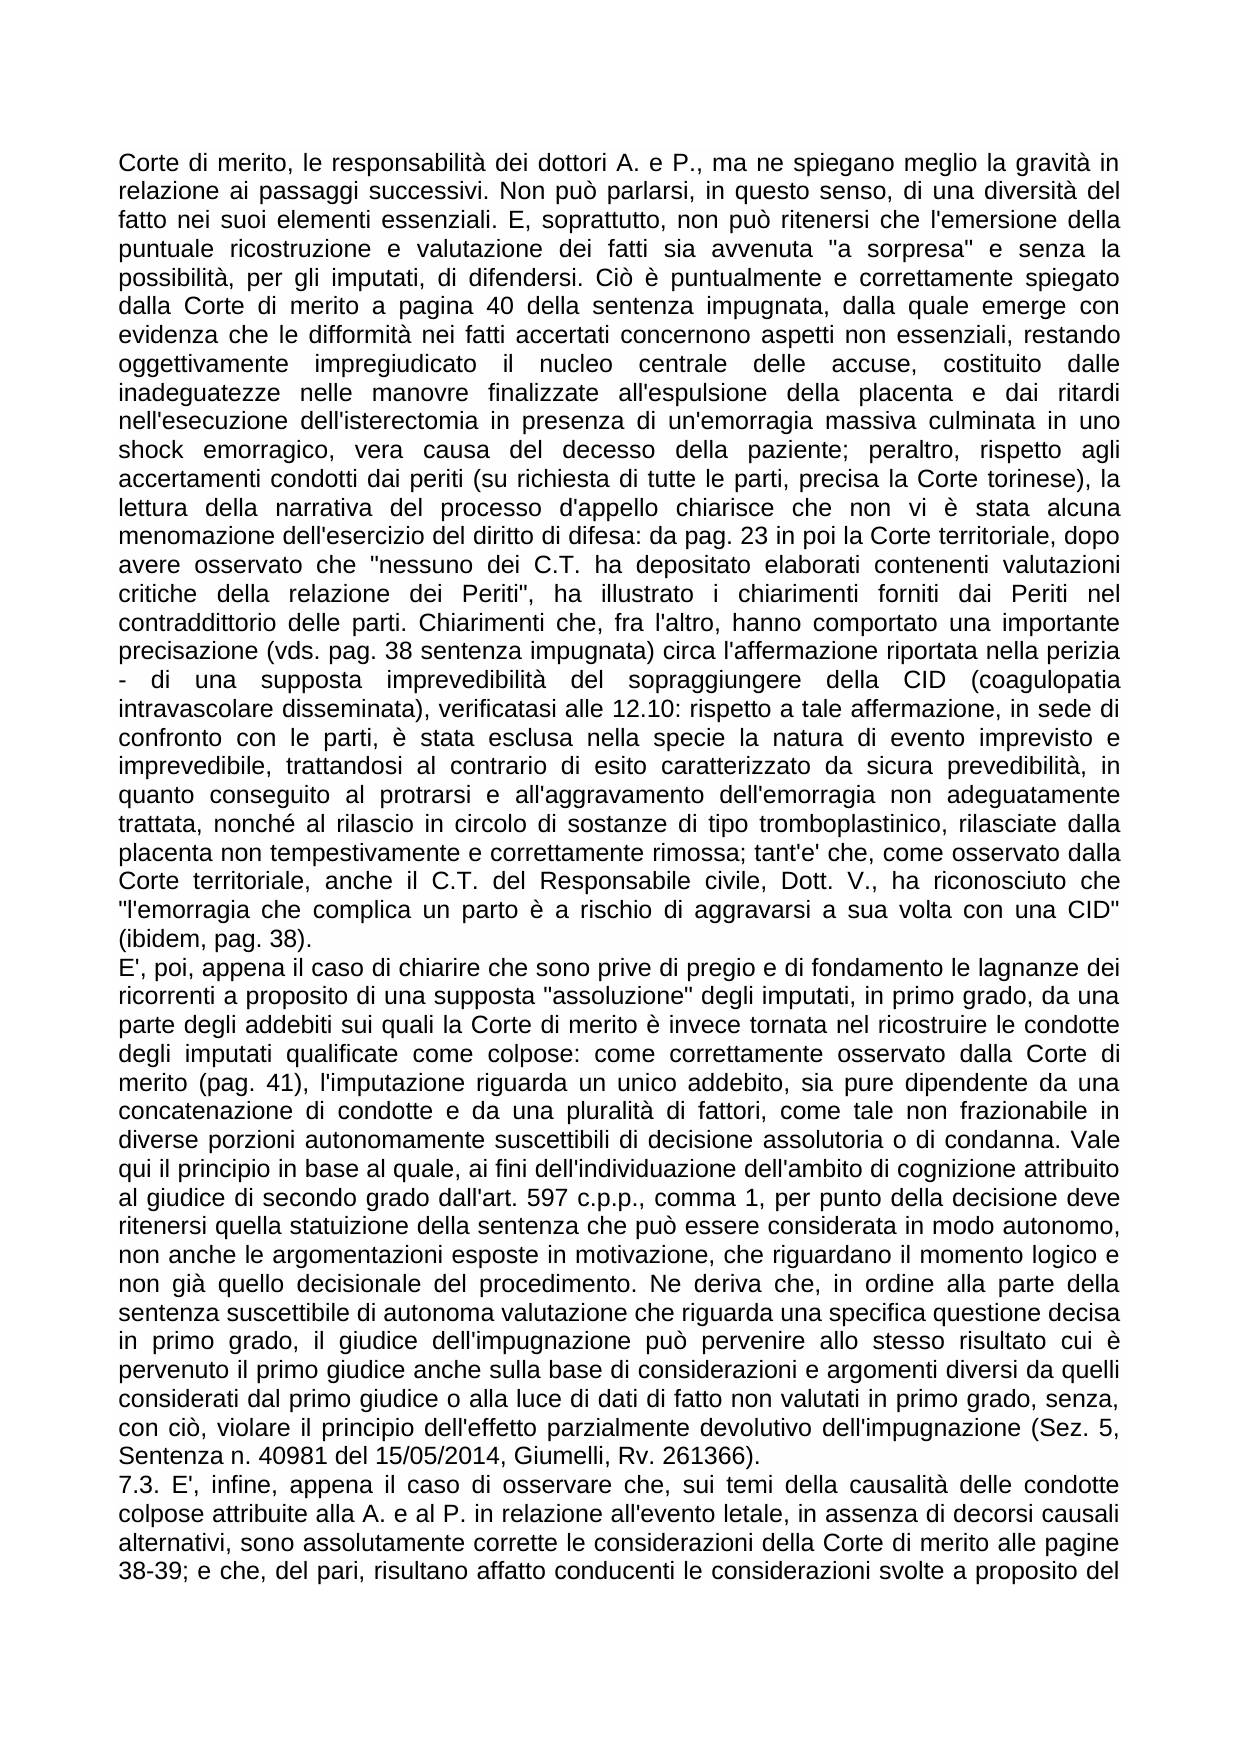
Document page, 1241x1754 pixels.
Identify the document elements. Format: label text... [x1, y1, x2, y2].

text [118, 1470, 1122, 1585]
text E', poi, appena il caso di chiarire che sono prive di pregio e di fondamento le lagnanze dei ricorrenti a proposito di una supposta "assoluzione" degli imputati, in primo grado, da una parte degli addebiti sui quali la Corte di merito è invece tornata nel ricostruire le condotte degli imputati qualificate come colpose: come correttamente osservato dalla Corte di merito (pag. 41), l'imputazione riguarda un unico addebito, sia pure dipendente da una concatenazione di condotte e da una pluralità di fattori, come tale non frazionabile in diverse porzioni autonomamente suscettibili di decisione assolutoria o di condanna. Vale qui il principio in base al quale, ai fini dell'individuazione dell'ambito di cognizione attribuito al giudice di secondo grado dall'art. 597 c.p.p., comma 1, per punto della decisione deve ritenersi quella statuizione della sentenza che può essere considerata in modo autonomo, non anche le argomentazioni esposte in motivazione, che riguardano il momento logico e non già quello decisionale del procedimento. Ne deriva che, in ordine alla parte della sentenza suscettibile di autonoma valutazione che riguarda una specifica questione decisa in primo grado, il giudice dell'impugnazione può pervenire allo stesso risultato cui è pervenuto il primo giudice anche sulla base di considerazioni e argomenti diversi da quelli considerati dal primo giudice o alla luce di dati di fatto non valutati in primo grado, senza, con ciò, violare il principio dell'effetto parzialmente devolutivo dell'impugnazione (Sez. 5, Sentenza n. 40981 del 15/05/2014, Giumelli, Rv. 261366). [118, 953, 1122, 1470]
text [118, 148, 1122, 953]
